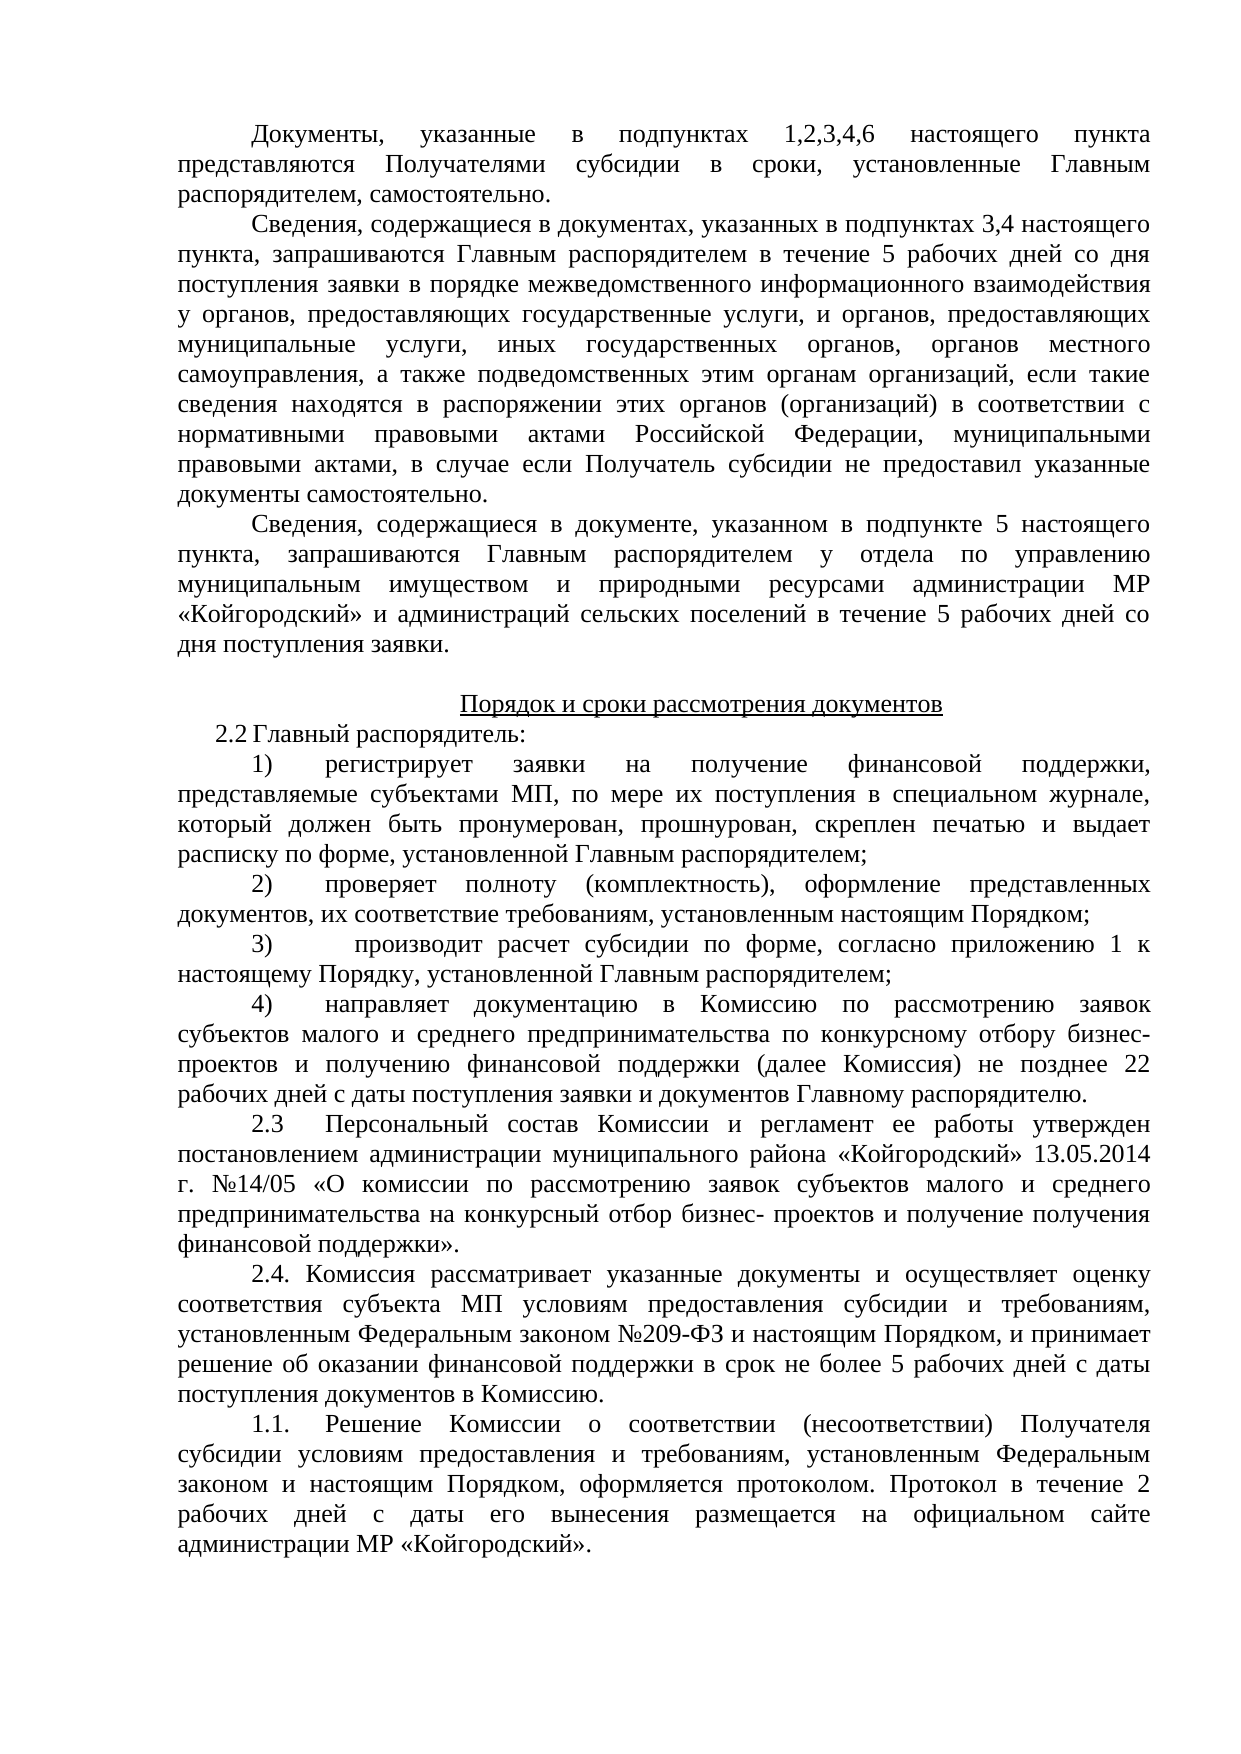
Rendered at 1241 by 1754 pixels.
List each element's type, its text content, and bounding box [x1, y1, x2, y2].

text 2.4. Комиссия рассматривает указанные документы и осуществляет оценку соответствия субъекта МП условиям предоставления субсидии и требованиям, установленным Федеральным законом №209-ФЗ и настоящим Порядком, и принимает решение об оказании финансовой поддержки в срок не более 5 рабочих дней с даты поступления документов в Комиссию. [177, 1258, 1152, 1408]
list производит расчет субсидии по форме, согласно приложению 1 к настоящему Порядку, установленной Главным распорядителем; [177, 928, 1152, 988]
list Персональный состав Комиссии и регламент ее работы утвержден постановлением администрации муниципального района «Койгородский» 13.05.2014 г. №14/05 «О комиссии по рассмотрению заявок субъектов малого и среднего предпринимательства на конкурсный отбор бизнес- проектов и получение получения финансовой поддержки». [177, 1108, 1152, 1258]
list Сведения, содержащиеся в документе, указанном в подпункте 5 настоящего пункта, запрашиваются Главным распорядителем у отдела по управлению муниципальным имуществом и природными ресурсами администрации МР «Койгородский» и администраций сельских поселений в течение 5 рабочих дней со дня поступления заявки. [177, 508, 1152, 658]
list проверяет полноту (комплектность), оформление представленных документов, их соответствие требованиям, установленным настоящим Порядком; [177, 868, 1152, 928]
list Главный распорядитель: [215, 718, 1152, 748]
list Документы, указанные в подпунктах 1,2,3,4,6 настоящего пункта представляются Получателями субсидии в сроки, установленные Главным распорядителем, самостоятельно. [177, 118, 1152, 208]
list Сведения, содержащиеся в документах, указанных в подпунктах 3,4 настоящего пункта, запрашиваются Главным распорядителем в течение 5 рабочих дней со дня поступления заявки в порядке межведомственного информационного взаимодействия у органов, предоставляющих государственные услуги, и органов, предоставляющих муниципальные услуги, иных государственных органов, органов местного самоуправления, а также подведомственных этим органам организаций, если такие сведения находятся в распоряжении этих органов (организаций) в соответствии с нормативными правовыми актами Российской Федерации, муниципальными правовыми актами, в случае если Получатель субсидии не предоставил указанные документы самостоятельно. [177, 208, 1152, 508]
list Решение Комиссии о соответствии (несоответствии) Получателя субсидии условиям предоставления и требованиям, установленным Федеральным законом и настоящим Порядком, оформляется протоколом. Протокол в течение 2 рабочих дней с даты его вынесения размещается на официальном сайте администрации МР «Койгородский». [177, 1408, 1152, 1558]
list направляет документацию в Комиссию по рассмотрению заявок субъектов малого и среднего предпринимательства по конкурсному отбору бизнес-проектов и получению финансовой поддержки (далее Комиссия) не позднее 22 рабочих дней с даты поступления заявки и документов Главному распорядителю. [177, 988, 1152, 1108]
text Порядок и сроки рассмотрения документов [177, 688, 1152, 718]
list регистрирует заявки на получение финансовой поддержки, представляемые субъектами МП, по мере их поступления в специальном журнале, который должен быть пронумерован, прошнурован, скреплен печатью и выдает расписку по форме, установленной Главным распорядителем; [177, 748, 1152, 868]
